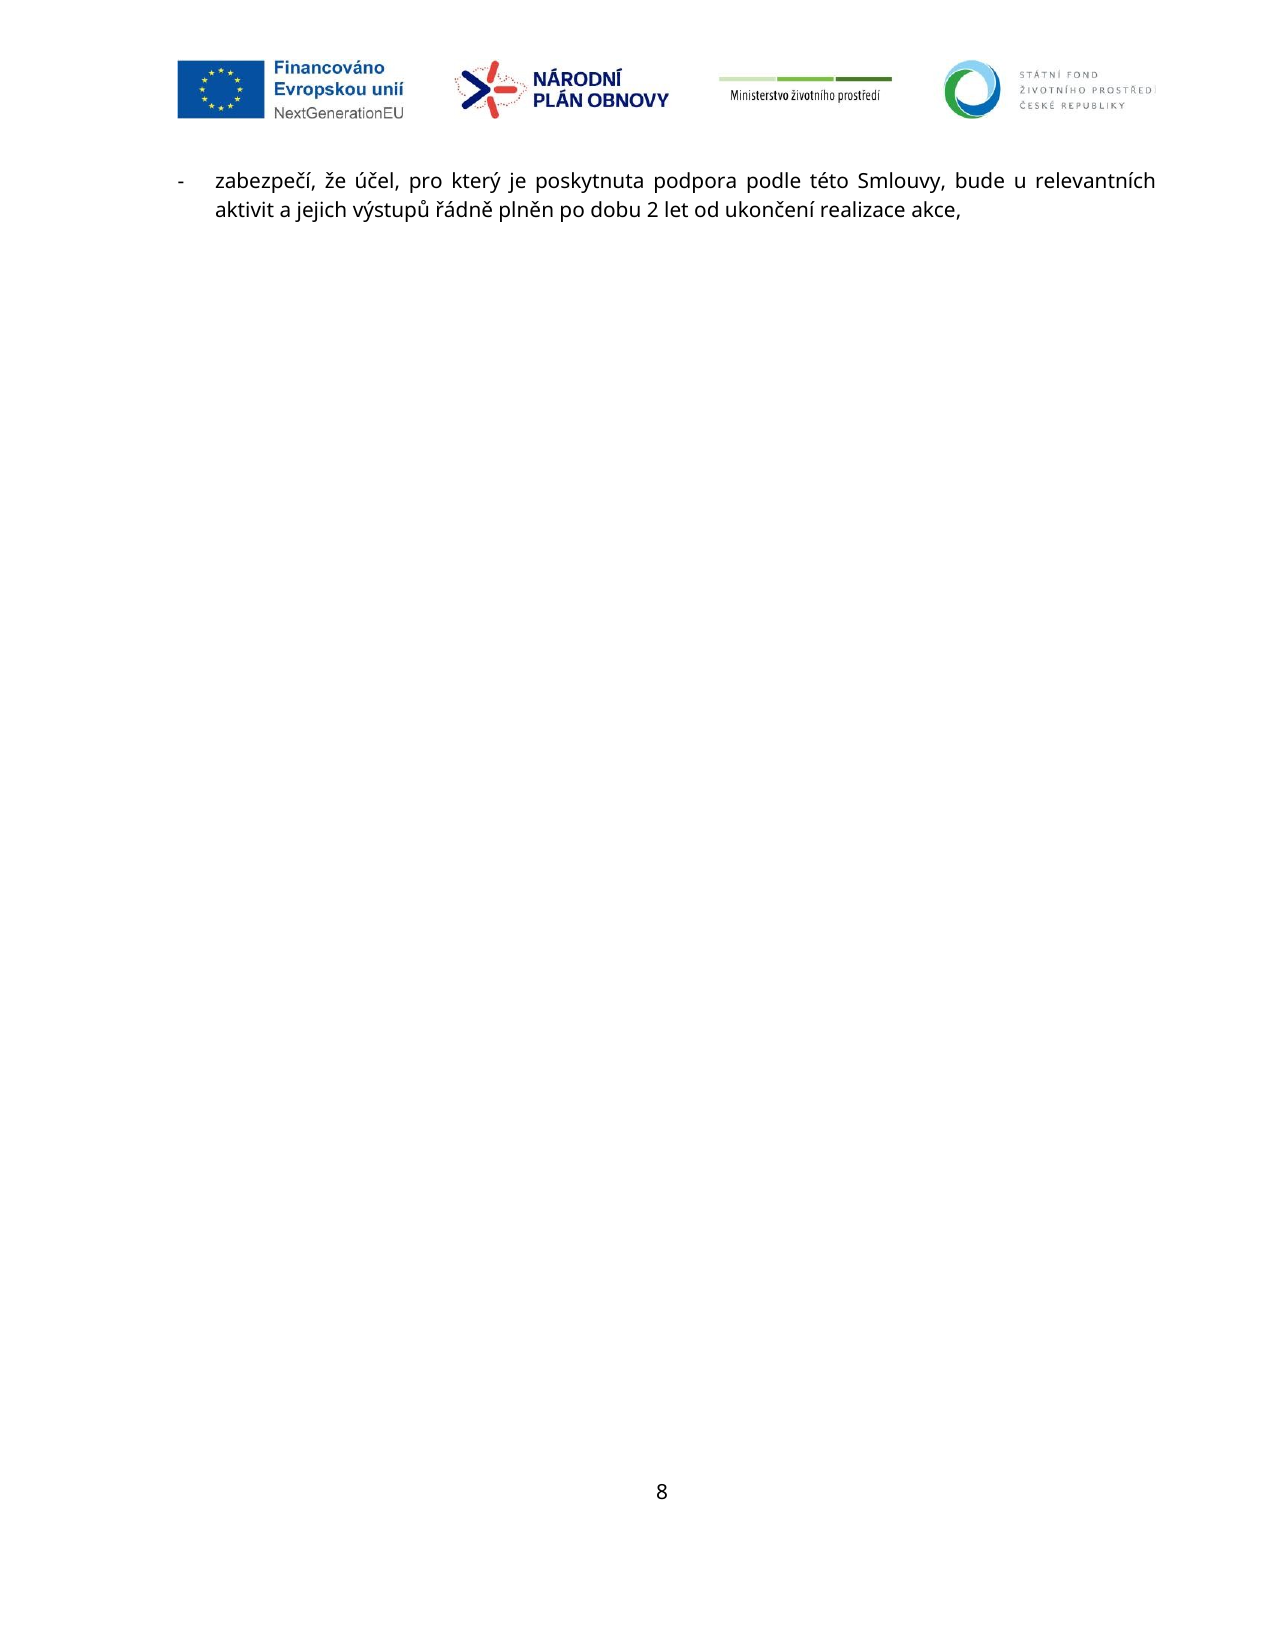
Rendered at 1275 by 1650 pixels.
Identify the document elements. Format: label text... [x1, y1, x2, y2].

list zabezpečí, že účel, pro který je poskytnuta podpora podle této Smlouvy, bude u relevantních aktivit a jejich výstupů řádně plněn po dobu 2 let od ukončení realizace akce, [177, 167, 1156, 223]
picture [177, 59, 1156, 119]
